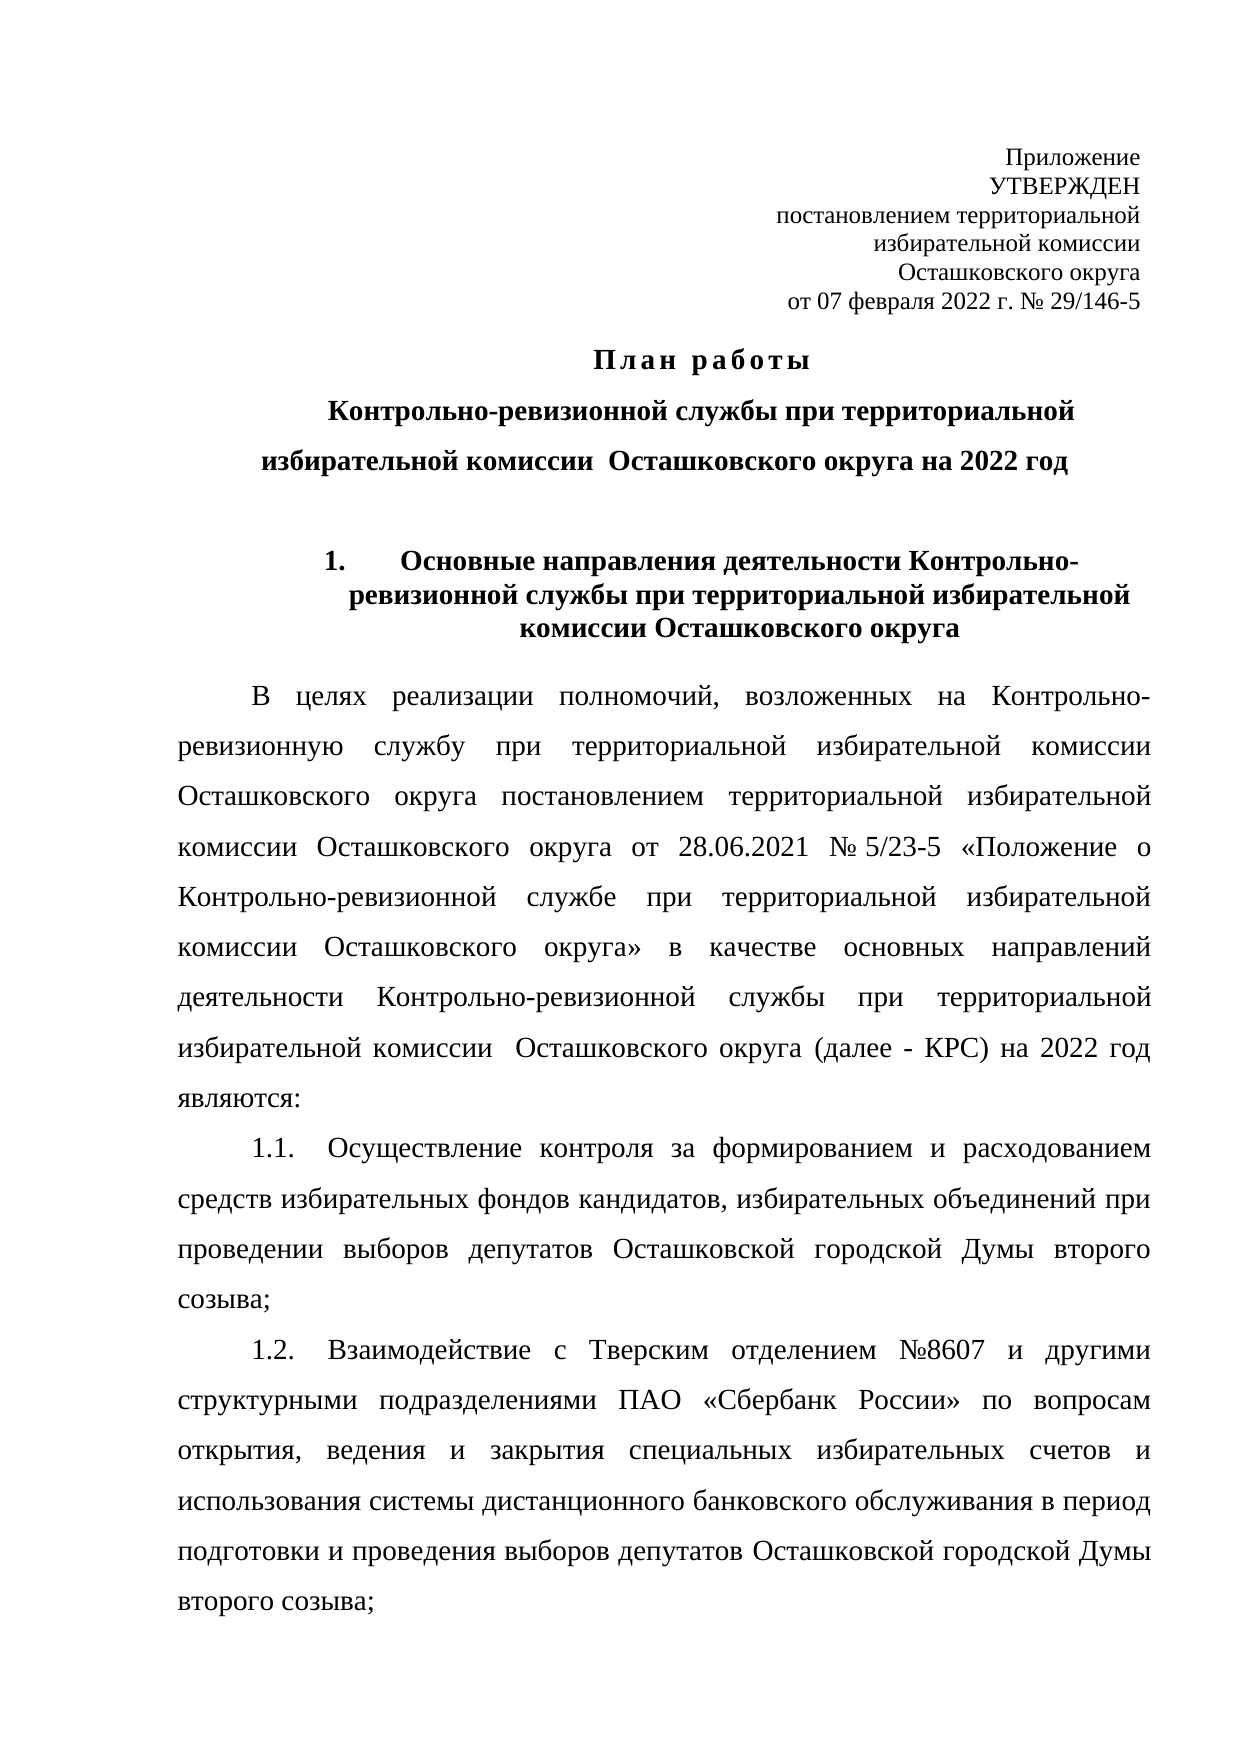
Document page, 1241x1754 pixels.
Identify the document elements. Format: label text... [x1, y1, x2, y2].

table_cell постановлением территориальной избирательной комиссии Осташковского округа от 07 февраля 2022 г. № 29/146-5 [616, 200, 1152, 315]
list Основные направления деятельности Контрольно-ревизионной службы при территориальной избирательной комиссии Осташковского округа [251, 543, 1152, 644]
text В целях реализации полномочий, возложенных на Контрольно-ревизионную службу при территориальной избирательной комиссии Осташковского округа постановлением территориальной избирательной комиссии Осташковского округа от 28.06.2021 № 5/23-5 «Положение о Контрольно-ревизионной службе при территориальной избирательной комиссии Осташковского округа» в качестве основных направлений деятельности Контрольно-ревизионной службы при территориальной избирательной комиссии Осташковского округа (далее - КРС) на 2022 год являются: [177, 678, 1152, 1114]
table_header Приложение УТВЕРЖДЕН [616, 142, 1152, 200]
list Взаимодействие с Тверским отделением №8607 и другими структурными подразделениями ПАО «Сбербанк России» по вопросам открытия, ведения и закрытия специальных избирательных счетов и использования системы дистанционного банковского обслуживания в период подготовки и проведения выборов депутатов Осташковской городской Думы второго созыва; [177, 1332, 1152, 1617]
text Контрольно-ревизионной службы при территориальной избирательной комиссии Осташковского округа на 2022 год [177, 393, 1152, 476]
list Осуществление контроля за формированием и расходованием средств избирательных фондов кандидатов, избирательных объединений при проведении выборов депутатов Осташковской городской Думы второго созыва; [177, 1131, 1152, 1315]
text План работы [177, 342, 1152, 376]
